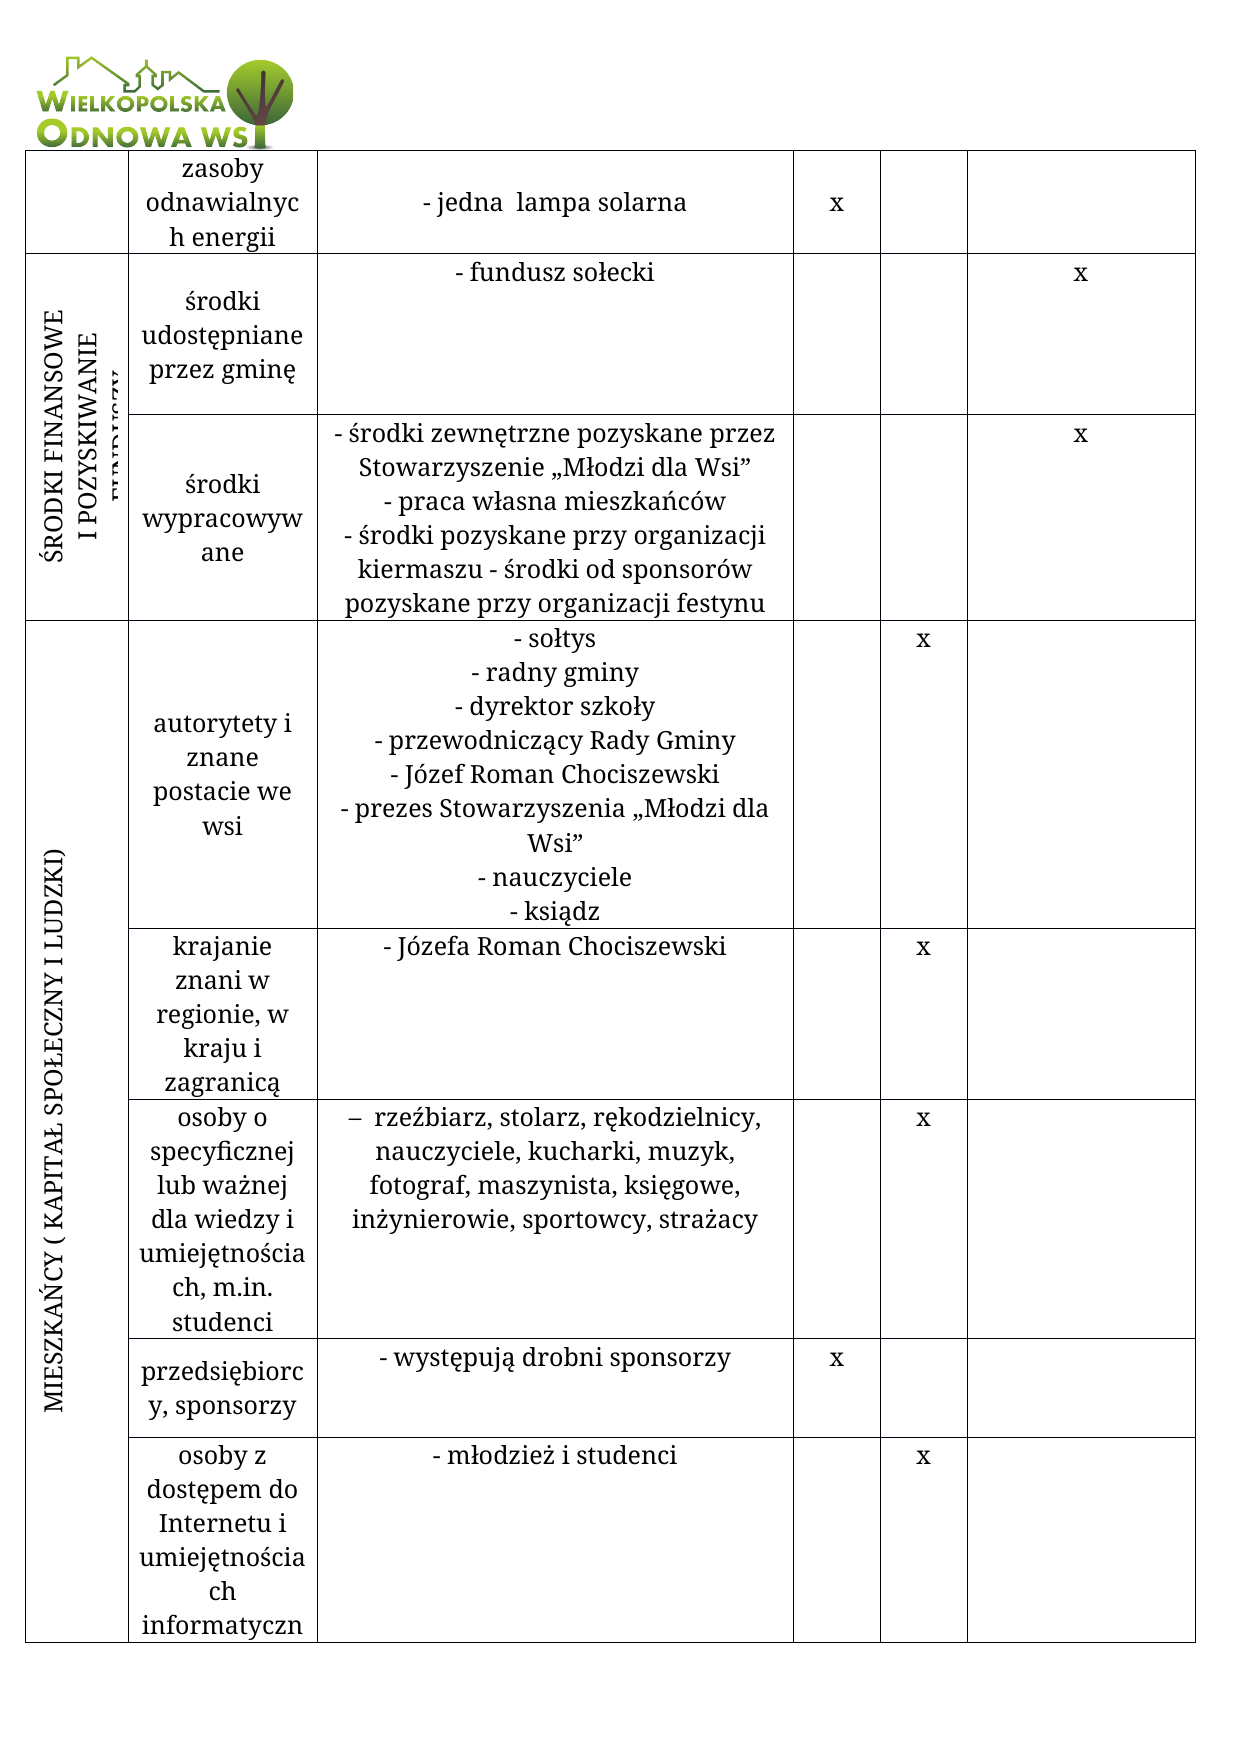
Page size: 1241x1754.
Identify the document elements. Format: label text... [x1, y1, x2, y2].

table_cell - młodzież i studenci [318, 1438, 793, 1642]
table_cell [968, 1438, 1195, 1642]
table_cell x [794, 1339, 880, 1437]
table_cell [881, 151, 967, 253]
table_cell przedsiębiorcy, sponsorzy [129, 1339, 317, 1437]
table_cell x [968, 254, 1195, 414]
table_cell [968, 1339, 1195, 1437]
table_cell - fundusz sołecki [318, 254, 793, 414]
table_cell [794, 1438, 880, 1642]
table_cell - sołtys - radny gminy - dyrektor szkoły - przewodniczący Rady Gminy - Józef Roman Chociszewski - prezes Stowarzyszenia „Młodzi dla Wsi” - nauczyciele - ksiądz [318, 621, 793, 927]
table_cell - jedna lampa solarna [318, 151, 793, 253]
table_cell [794, 1100, 880, 1338]
table_cell x [881, 1438, 967, 1642]
table_cell [968, 929, 1195, 1099]
table_cell osoby z dostępem do Internetu i umiejętnościach informatycznych [129, 1438, 317, 1642]
table_cell [794, 621, 880, 927]
table_cell krajanie znani w regionie, w kraju i zagranicą [129, 929, 317, 1099]
table_cell ŚRODKI FINANSOWE I POZYSKIWANIE FUNDUSZY [26, 254, 128, 620]
table_cell - Józefa Roman Chociszewski [318, 929, 793, 1099]
table_cell x [881, 1100, 967, 1338]
picture [35, 56, 294, 150]
table_cell zasoby odnawialnych energii [129, 151, 317, 253]
table_cell x [881, 621, 967, 927]
table_cell [794, 929, 880, 1099]
table_cell [968, 151, 1195, 253]
table_cell [794, 254, 880, 414]
table_cell - środki zewnętrzne pozyskane przez Stowarzyszenie „Młodzi dla Wsi” - praca własna mieszkańców - środki pozyskane przy organizacji kiermaszu - środki od sponsorów pozyskane przy organizacji festynu [318, 415, 793, 620]
table_cell osoby o specyficznej lub ważnej dla wiedzy i umiejętnościach, m.in. studenci [129, 1100, 317, 1338]
table_cell środki udostępniane przez gminę [129, 254, 317, 414]
table_cell [968, 621, 1195, 927]
table_cell [881, 254, 967, 414]
table_cell autorytety i znane postacie we wsi [129, 621, 317, 927]
table_cell – rzeźbiarz, stolarz, rękodzielnicy, nauczyciele, kucharki, muzyk, fotograf, maszynista, księgowe, inżynierowie, sportowcy, strażacy [318, 1100, 793, 1338]
table_cell [794, 415, 880, 620]
table_cell [881, 1339, 967, 1437]
table_cell x [881, 929, 967, 1099]
table_cell MIESZKAŃCY ( KAPITAŁ SPOŁECZNY I LUDZKI) [26, 621, 128, 1642]
table_cell [881, 415, 967, 620]
table_cell środki wypracowywane [129, 415, 317, 620]
table_cell - występują drobni sponsorzy [318, 1339, 793, 1437]
table_cell x [794, 151, 880, 253]
table_cell x [968, 415, 1195, 620]
table_cell [968, 1100, 1195, 1338]
